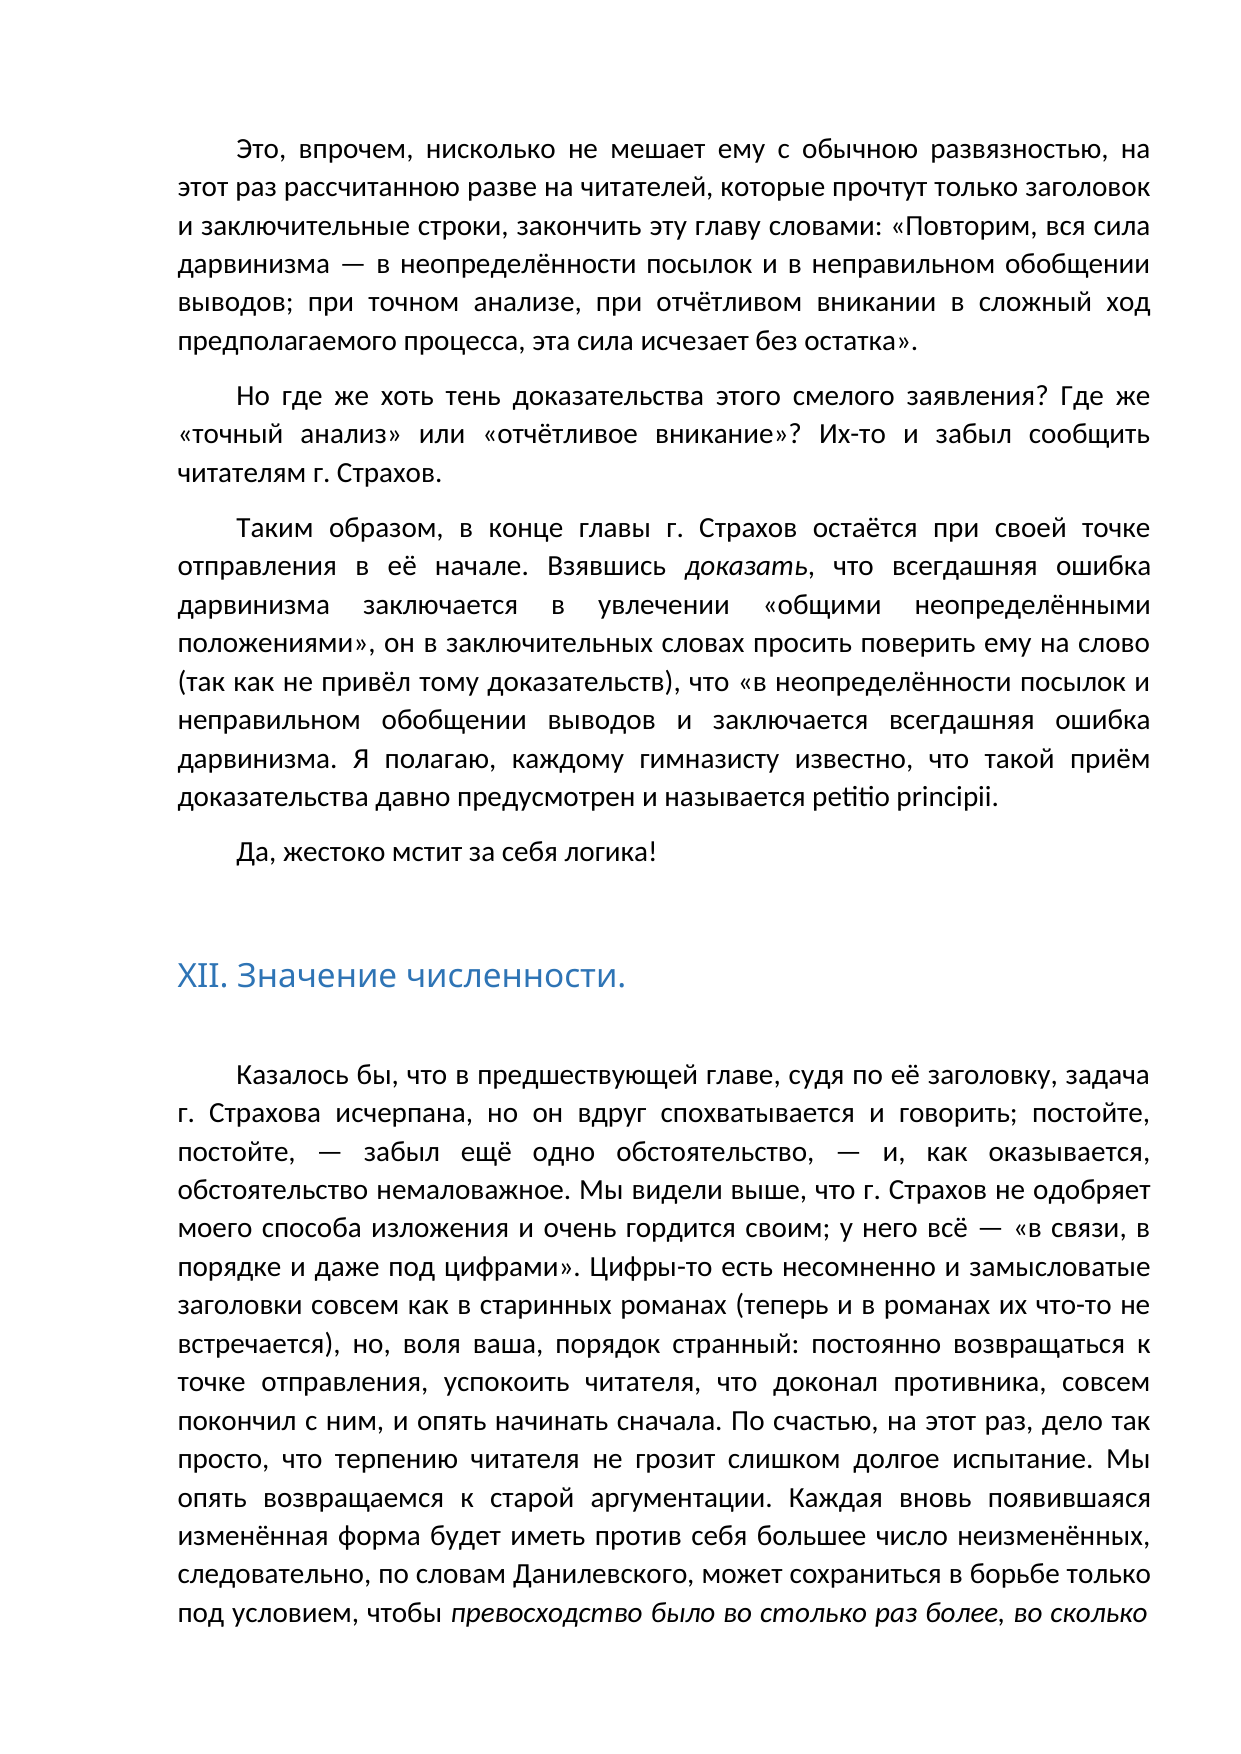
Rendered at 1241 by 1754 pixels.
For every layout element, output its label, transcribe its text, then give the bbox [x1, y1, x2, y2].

text Таким образом, в конце главы г. Страхов остаётся при своей точке отправления в её начале. Взявшись доказать, что всегдашняя ошибка дарвинизма заключается в увлечении «общими неопределёнными положениями», он в заключительных словах просить поверить ему на слово (так как не привёл тому доказательств), что «в неопределённости посылок и неправильном обобщении выводов и заключается всегдашняя ошибка дарвинизма. Я полагаю, каждому гимназисту известно, что такой приём доказательства давно предусмотрен и называется petitio principii. [177, 509, 1152, 814]
text Это, впрочем, нисколько не мешает ему с обычною развязностью, на этот раз рассчитанною разве на читателей, которые прочтут только заголовок и заключительные строки, закончить эту главу словами: «Повторим, вся сила дарвинизма — в неопределённости посылок и в неправильном обобщении выводов; при точном анализе, при отчётливом вникании в сложный ход предполагаемого процесса, эта сила исчезает без остатка». [177, 130, 1152, 358]
subtitle XII. Значение численности. [177, 952, 1152, 997]
text Да, жестоко мстит за себя логика! [177, 833, 1152, 869]
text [177, 1056, 1152, 1629]
text Но где же хоть тень доказательства этого смелого заявления? Где же «точный анализ» или «отчётливое вникание»? Их-то и забыл сообщить читателям г. Страхов. [177, 377, 1152, 489]
